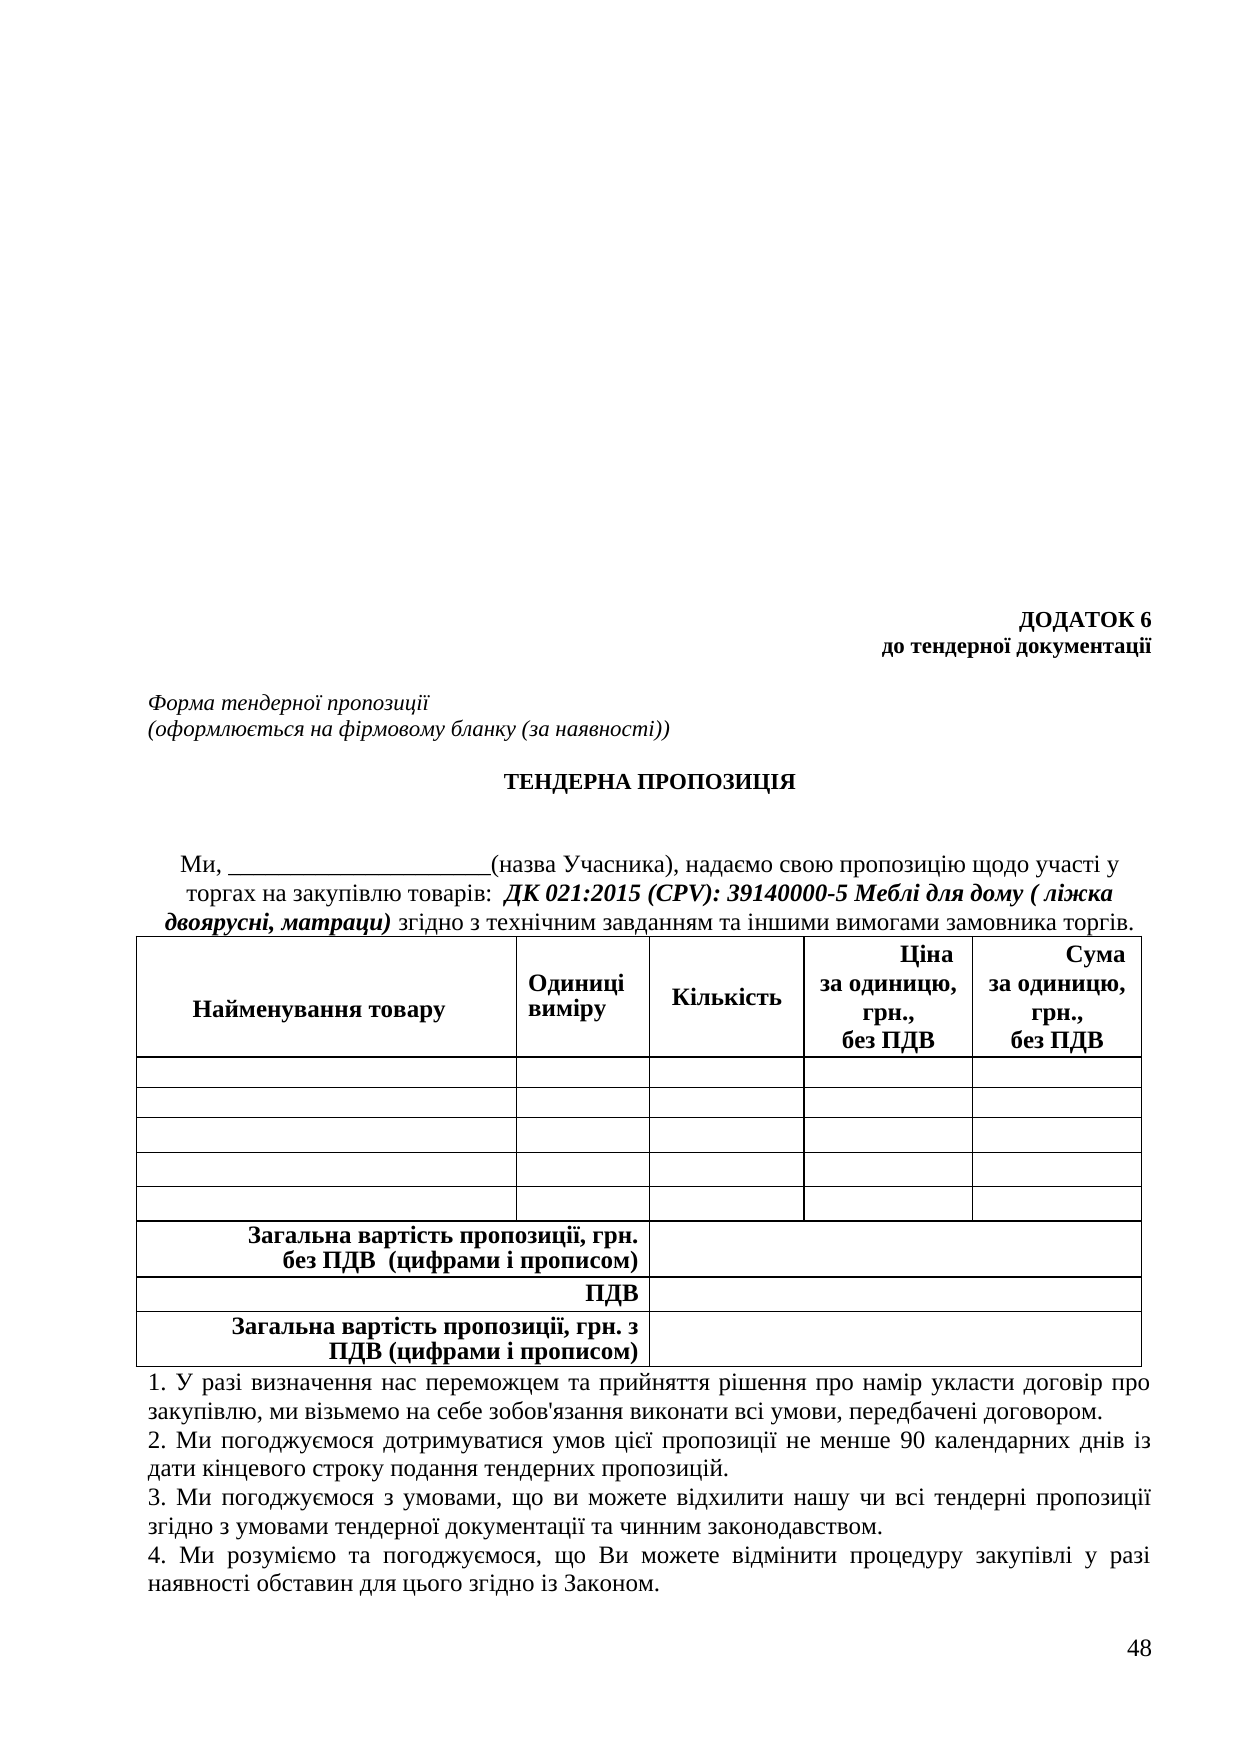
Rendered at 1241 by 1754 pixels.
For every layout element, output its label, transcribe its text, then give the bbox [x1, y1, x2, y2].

text 1. У разі визначення нас переможцем та прийняття рішення про намір укласти договір про закупівлю, ми візьмемо на себе зобов'язання виконати всі умови, передбачені договором. [148, 1367, 1152, 1425]
text Форма тендерної пропозиції [148, 689, 1152, 715]
text ДОДАТОК 6 [148, 606, 1152, 632]
text 3. Ми погоджуємося з умовами, що ви можете відхилити нашу чи всі тендерні пропозиції згідно з умовами тендерної документації та чинним законодавством. [148, 1482, 1152, 1540]
table_cell [805, 1187, 972, 1220]
text ТЕНДЕРНА ПРОПОЗИЦІЯ [148, 768, 1152, 794]
table_cell [650, 1187, 803, 1220]
table_cell [650, 1312, 1141, 1366]
text до тендерної документації [148, 632, 1152, 659]
table_cell [973, 1118, 1141, 1151]
table_cell [517, 1187, 649, 1220]
text Ми, _____________________(назва Учасника), надаємо свою пропозицію щодо участі у торгах на закупівлю товарів: ДК 021:2015 (CPV): 39140000-5 Меблі для дому ( ліжка двоярусні, матраци) згідно з технічним завданням та іншими вимогами замовника торгів. [148, 849, 1152, 936]
table_cell [650, 1088, 803, 1117]
table_header Ціна за одиницю, грн., без ПДВ [805, 937, 972, 1056]
table_cell [650, 1278, 1141, 1311]
table_cell [973, 1088, 1141, 1117]
table_cell [650, 1222, 1141, 1276]
table_cell [517, 1058, 649, 1087]
table_cell [517, 1088, 649, 1117]
table_cell [137, 1088, 516, 1117]
table_cell [805, 1088, 972, 1117]
table_header Кількість [650, 937, 803, 1056]
table_cell [137, 1118, 516, 1151]
table_cell [805, 1058, 972, 1087]
table_cell [137, 1187, 516, 1220]
table_cell [973, 1058, 1141, 1087]
table_cell [137, 1058, 516, 1087]
table_header Найменування товару [137, 937, 516, 1056]
table_cell [805, 1153, 972, 1186]
text 2. Ми погоджуємося дотримуватися умов цієї пропозиції не менше 90 календарних днів із дати кінцевого строку подання тендерних пропозицій. [148, 1425, 1152, 1482]
table_cell [650, 1118, 803, 1151]
table_cell [137, 1153, 516, 1186]
table_cell [805, 1118, 972, 1151]
table_header Одиниці виміру [517, 937, 649, 1056]
table_cell [517, 1153, 649, 1186]
table_cell [517, 1118, 649, 1151]
table_cell [650, 1058, 803, 1087]
table_cell ПДВ [137, 1278, 649, 1311]
text 4. Ми розуміємо та погоджуємося, що Ви можете відмінити процедуру закупівлі у разі наявності обставин для цього згідно із Законом. [148, 1540, 1152, 1597]
table_cell [973, 1187, 1141, 1220]
table_header Сума за одиницю, грн., без ПДВ [973, 937, 1141, 1056]
table_cell [973, 1153, 1141, 1186]
table_cell Загальна вартість пропозиції, грн. з ПДВ (цифрами і прописом) [137, 1312, 649, 1366]
table_cell [650, 1153, 803, 1186]
table_cell Загальна вартість пропозиції, грн. без ПДВ (цифрами і прописом) [137, 1222, 649, 1276]
text (оформлюється на фірмовому бланку (за наявності)) [148, 715, 1152, 742]
